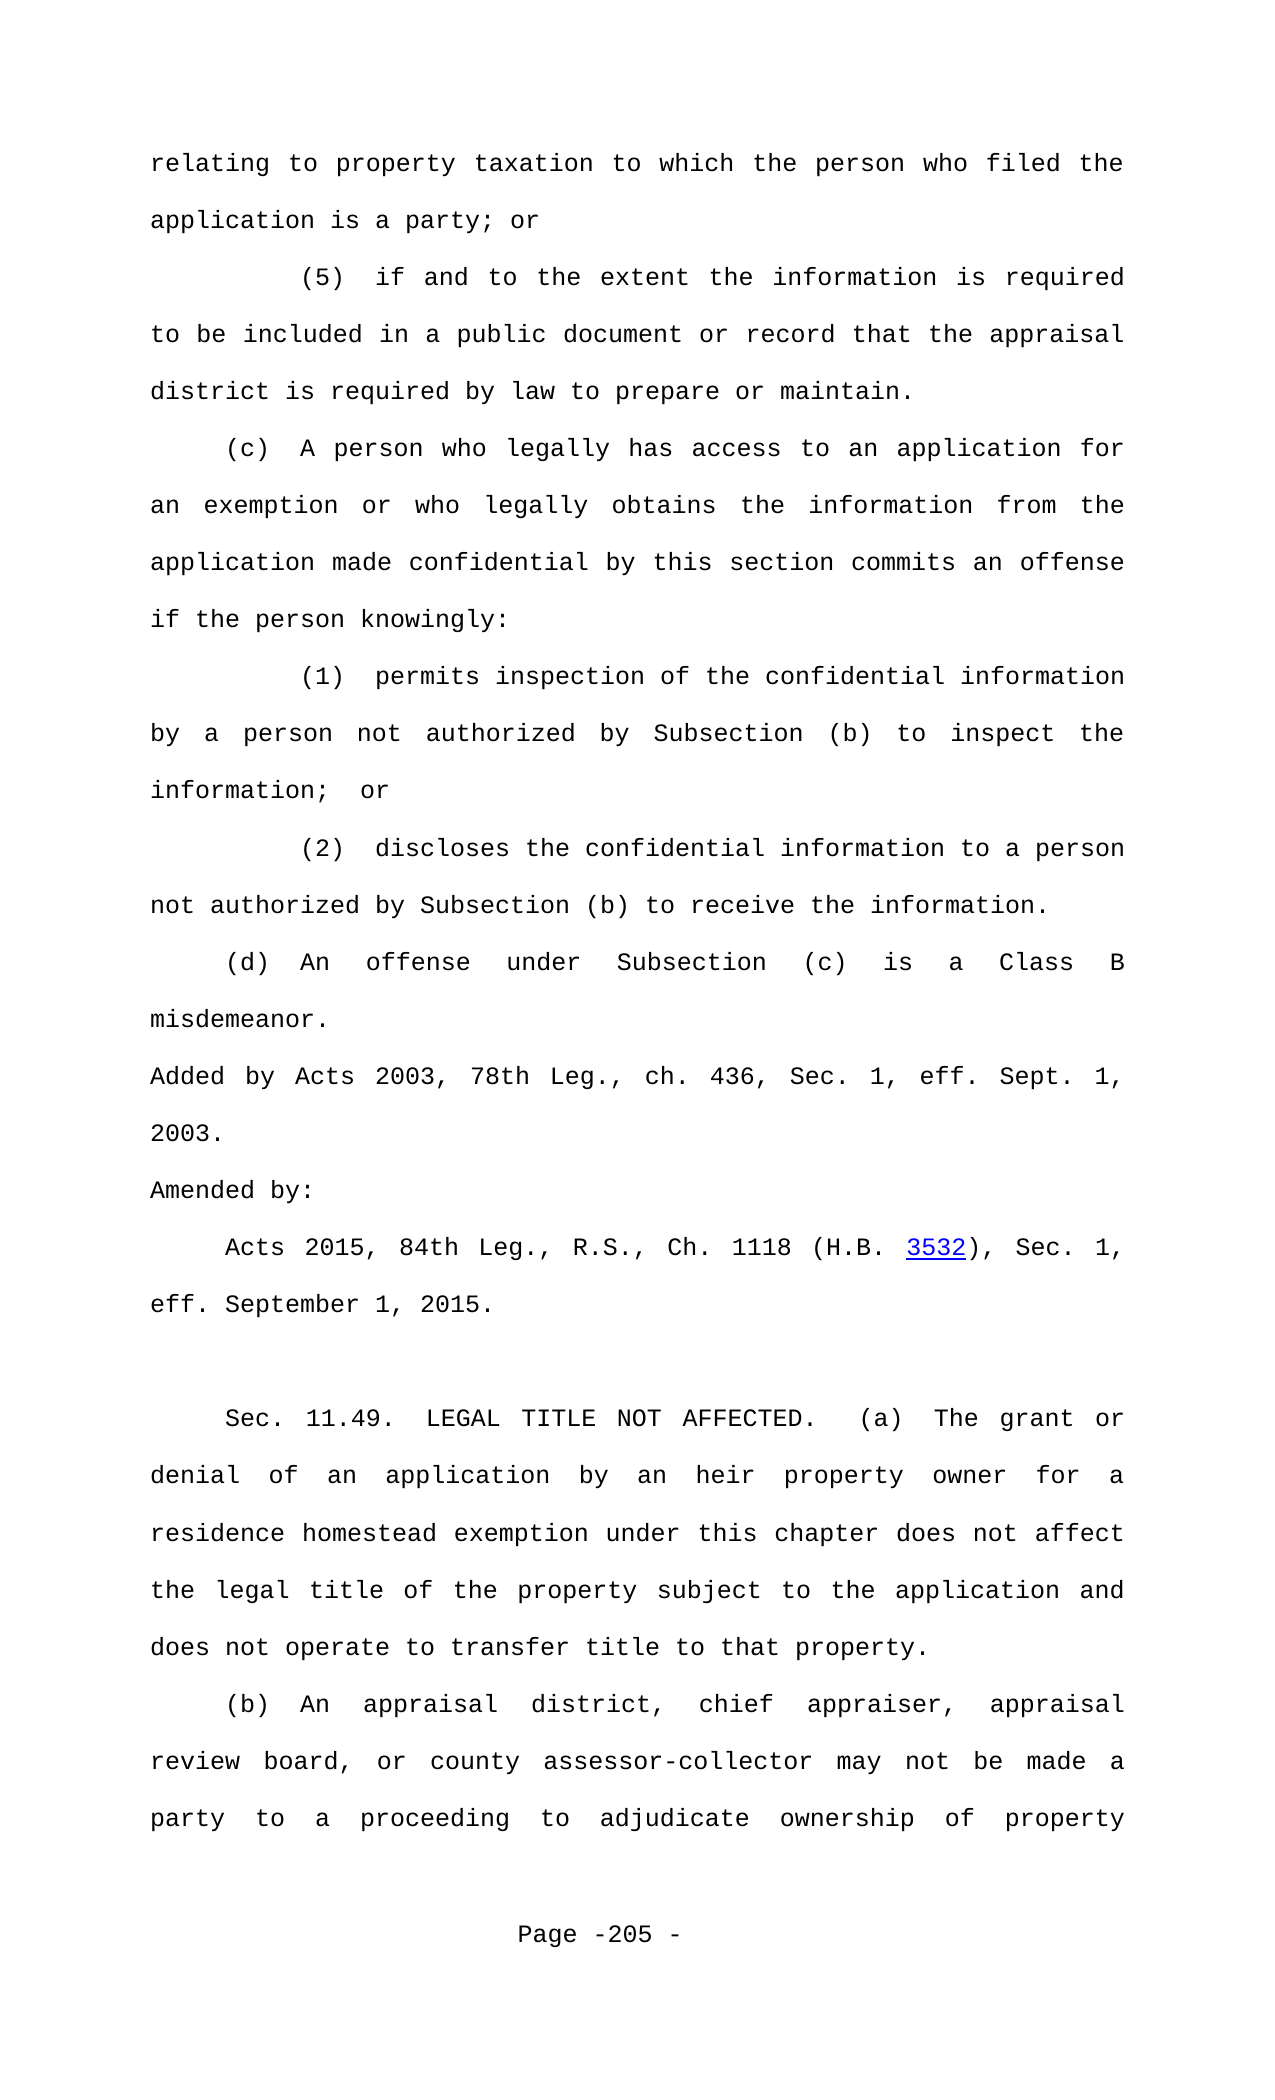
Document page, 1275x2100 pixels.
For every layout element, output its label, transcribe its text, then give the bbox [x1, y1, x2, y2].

text Sec. 11.49. LEGAL TITLE NOT AFFECTED. (a) The grant or denial of an application by an heir property owner for a residence homestead exemption under this chapter does not affect the legal title of the property subject to the application and does not operate to transfer title to that property. [150, 1406, 1125, 1663]
text (1) permits inspection of the confidential information by a person not authorized by Subsection (b) to inspect the information; or [150, 664, 1125, 806]
text (2) discloses the confidential information to a person not authorized by Subsection (b) to receive the information. [150, 835, 1125, 921]
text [150, 1691, 1125, 1834]
text (d) An offense under Subsection (c) is a Class B misdemeanor. [150, 949, 1125, 1035]
text Added by Acts 2003, 78th Leg., ch. 436, Sec. 1, eff. Sept. 1, 2003. [150, 1063, 1125, 1149]
text (5) if and to the extent the information is required to be included in a public document or record that the appraisal district is required by law to prepare or maintain. [150, 264, 1125, 407]
text (c) A person who legally has access to an application for an exemption or who legally obtains the information from the application made confidential by this section commits an offense if the person knowingly: [150, 435, 1125, 635]
text Acts 2015, 84th Leg., R.S., Ch. 1118 (H.B. 3532), Sec. 1, eff. September 1, 2015. [150, 1234, 1125, 1320]
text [150, 150, 1125, 236]
text Amended by: [150, 1177, 1125, 1206]
